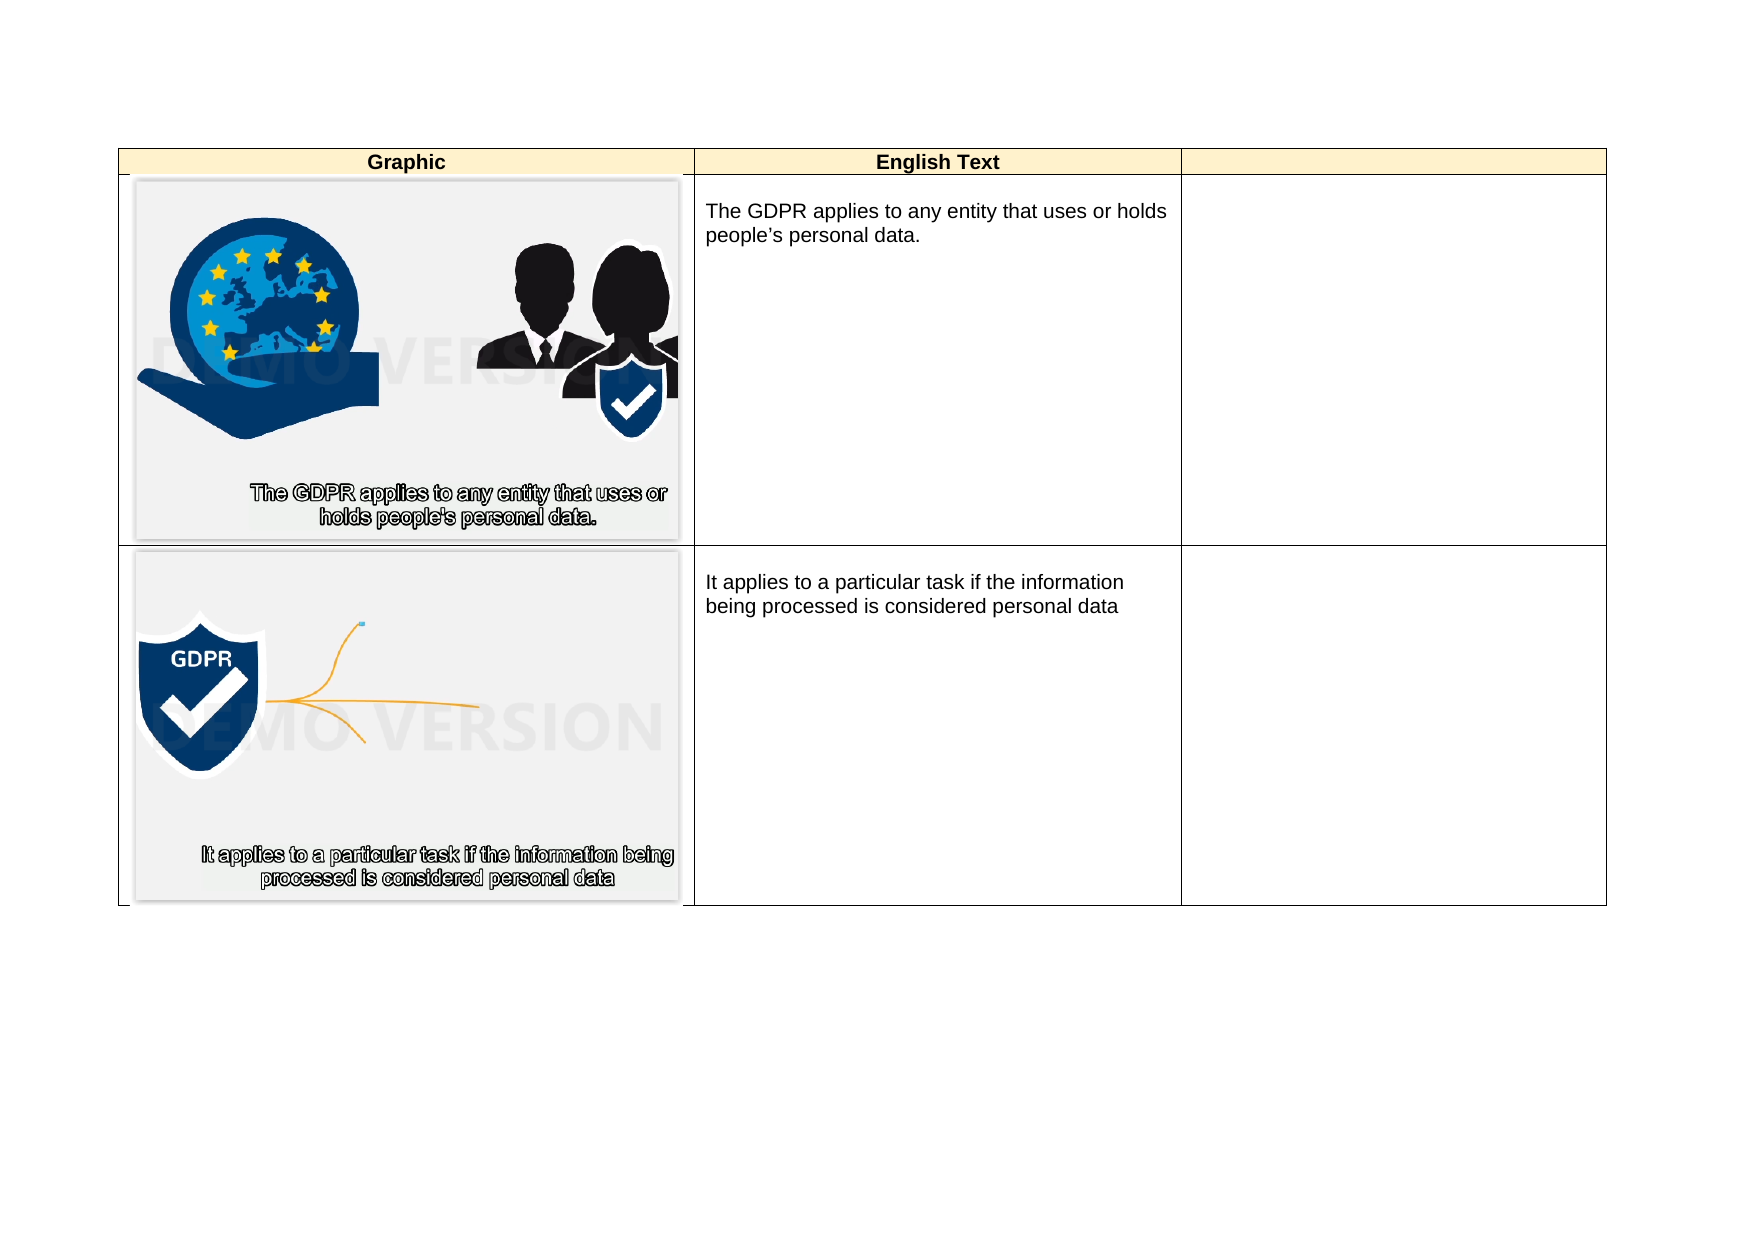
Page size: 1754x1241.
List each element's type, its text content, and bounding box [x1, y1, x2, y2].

picture [129, 174, 683, 545]
picture [129, 546, 683, 906]
table_cell The GDPR applies to any entity that uses or holds people’s personal data. [695, 175, 1181, 545]
table_cell [1182, 175, 1606, 545]
table_cell [119, 546, 129, 905]
table_header Graphic [119, 149, 694, 174]
table_header [1182, 149, 1606, 174]
table_cell [119, 175, 129, 545]
table_cell [1182, 546, 1606, 905]
table_cell [683, 175, 694, 545]
table_header English Text [695, 149, 1181, 174]
table_cell [683, 546, 694, 905]
table_cell It applies to a particular task if the information being processed is considered personal data [695, 546, 1181, 905]
